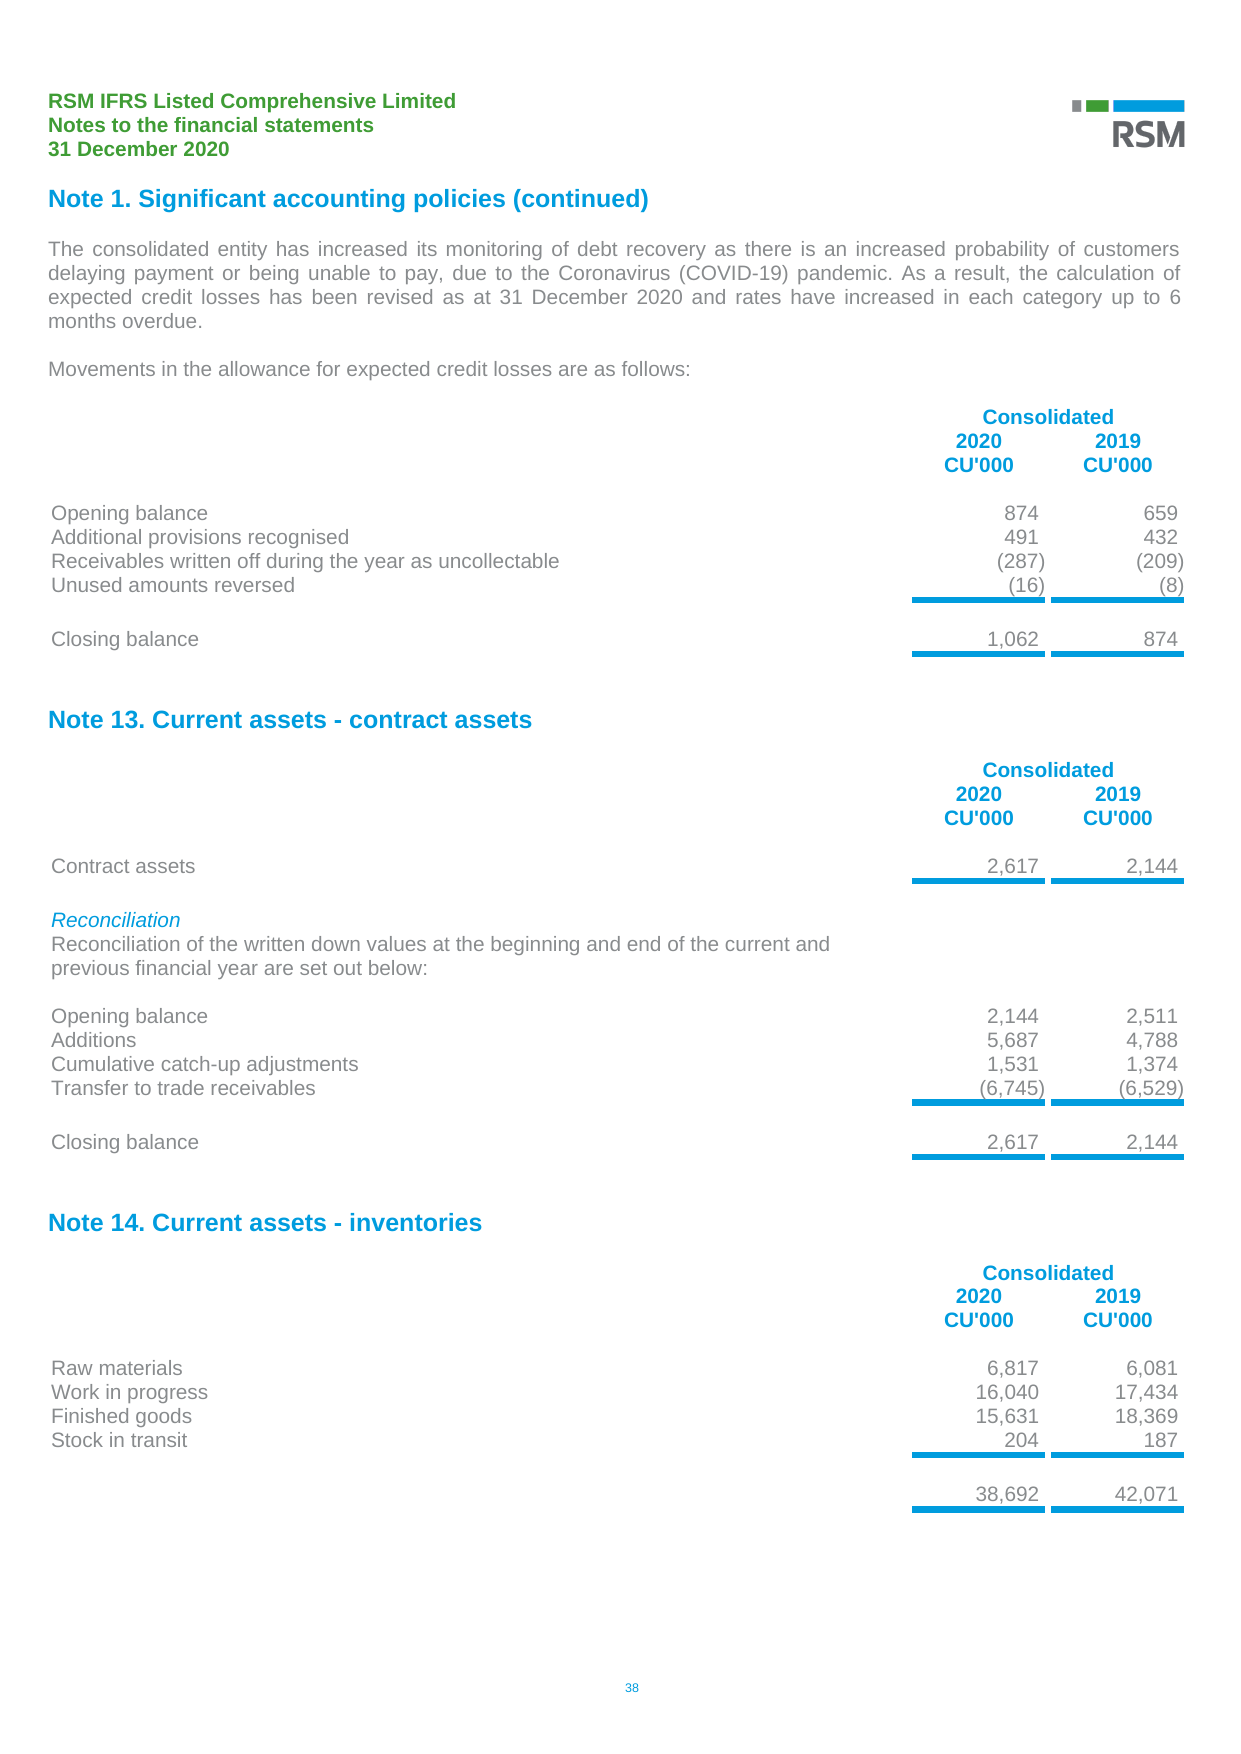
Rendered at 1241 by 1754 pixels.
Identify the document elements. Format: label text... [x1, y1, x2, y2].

table_cell Movements in the allowance for expected credit losses are as follows: [48, 357, 1194, 681]
table_cell The consolidated entity has increased its monitoring of debt recovery as there is an increased probability of customers delaying payment or being unable to pay, due to the Coronavirus (COVID-19) pandemic. As a result, the calculation of expected credit losses has been revised as at 31 December 2020 and rates have increased in each category up to 6 months overdue. [48, 237, 1194, 357]
table_header Note 14. Current assets - inventories [48, 1208, 1194, 1536]
picture [1060, 88, 1196, 159]
table_header Note 13. Current assets - contract assets [48, 705, 1194, 1184]
